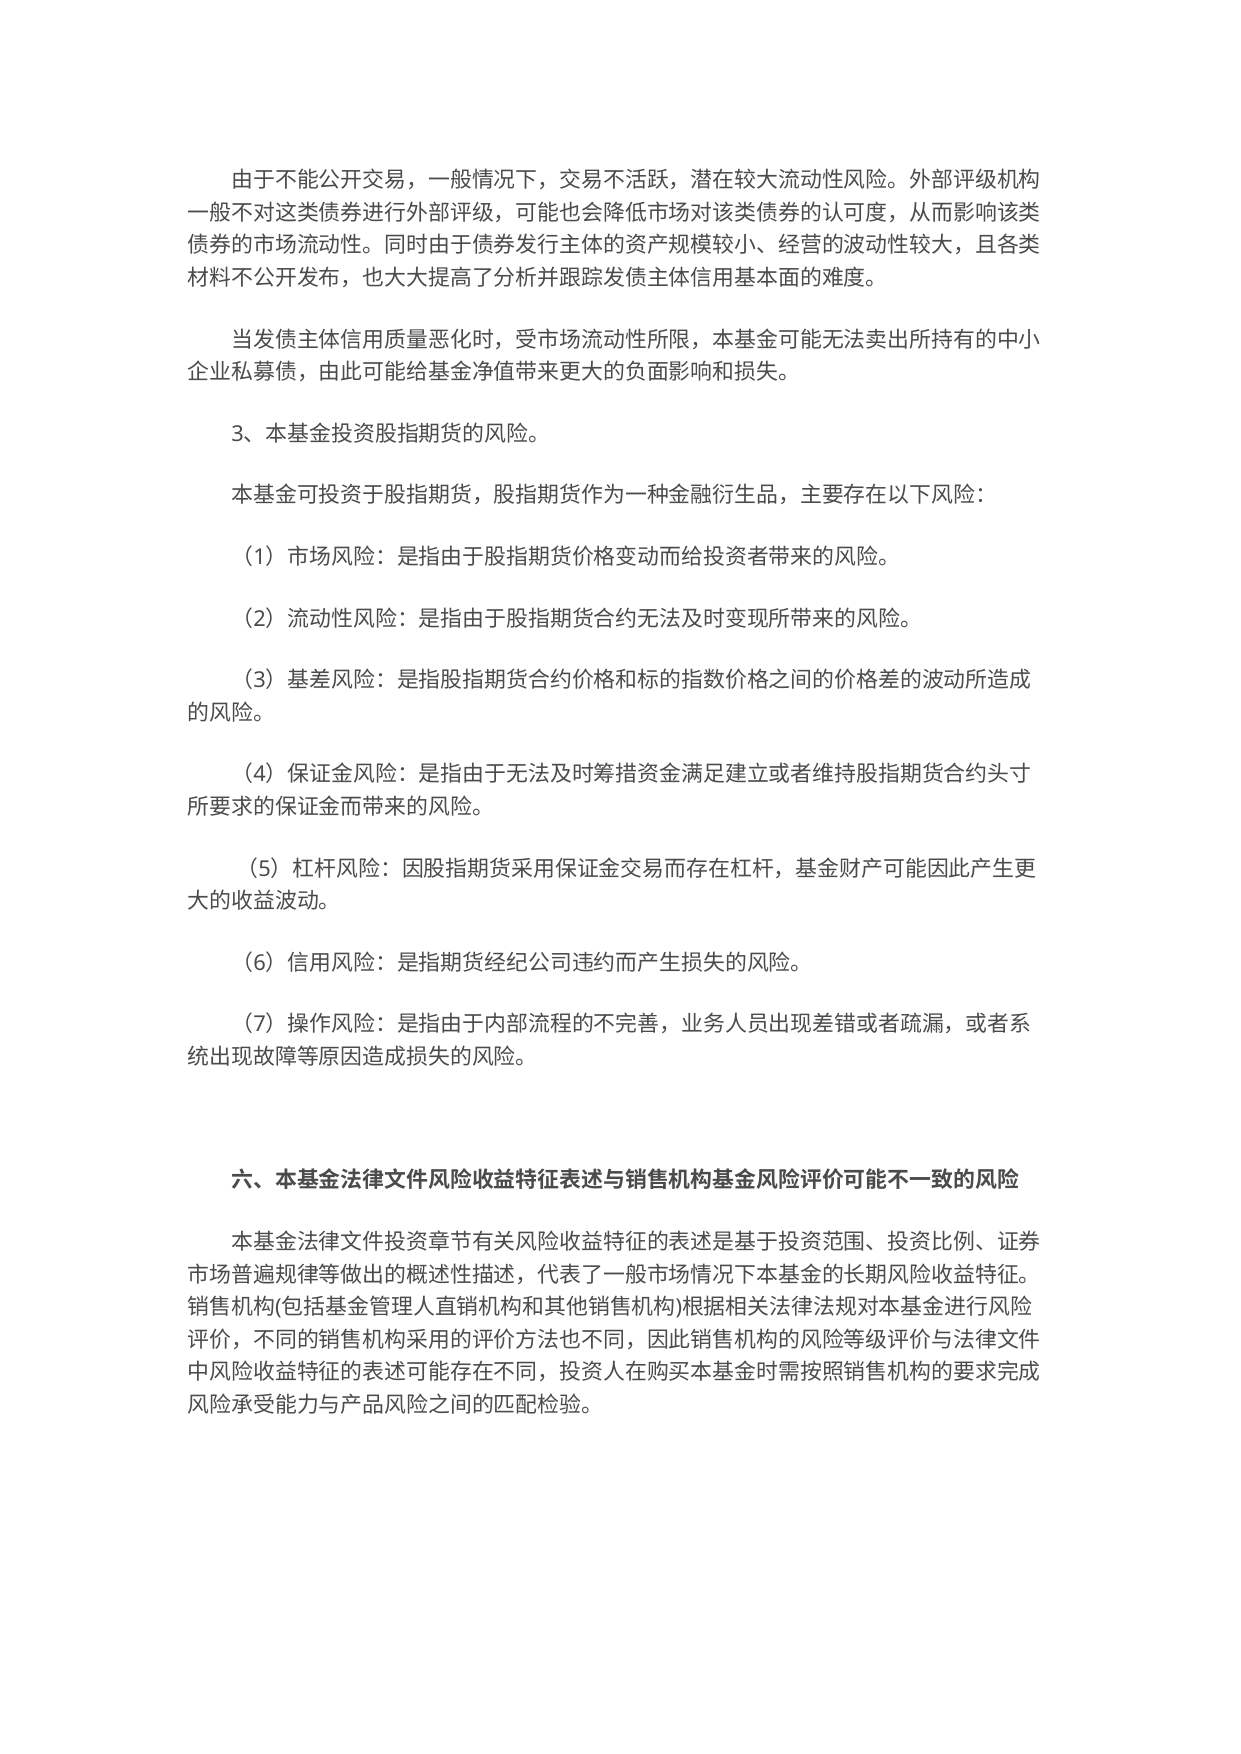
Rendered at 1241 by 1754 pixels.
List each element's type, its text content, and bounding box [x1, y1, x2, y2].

text 本基金法律文件投资章节有关风险收益特征的表述是基于投资范围、投资比例、证券市场普遍规律等做出的概述性描述，代表了一般市场情况下本基金的长期风险收益特征。销售机构(包括基金管理人直销机构和其他销售机构)根据相关法律法规对本基金进行风险评价，不同的销售机构采用的评价方法也不同，因此销售机构的风险等级评价与法律文件中风险收益特征的表述可能存在不同，投资人在购买本基金时需按照销售机构的要求完成风险承受能力与产品风险之间的匹配检验。 [187, 1224, 1053, 1419]
text （4）保证金风险：是指由于无法及时筹措资金满足建立或者维持股指期货合约头寸所要求的保证金而带来的风险。 [187, 756, 1053, 821]
text （3）基差风险：是指股指期货合约价格和标的指数价格之间的价格差的波动所造成的风险。 [187, 662, 1053, 727]
text （1）市场风险：是指由于股指期货价格变动而给投资者带来的风险。 [187, 539, 1053, 571]
text 由于不能公开交易，一般情况下，交易不活跃，潜在较大流动性风险。外部评级机构一般不对这类债券进行外部评级，可能也会降低市场对该类债券的认可度，从而影响该类债券的市场流动性。同时由于债券发行主体的资产规模较小、经营的波动性较大，且各类材料不公开发布，也大大提高了分析并跟踪发债主体信用基本面的难度。 [187, 162, 1053, 292]
text 3、本基金投资股指期货的风险。 [187, 415, 1053, 448]
text 当发债主体信用质量恶化时，受市场流动性所限，本基金可能无法卖出所持有的中小企业私募债，由此可能给基金净值带来更大的负面影响和损失。 [187, 321, 1053, 386]
text 本基金可投资于股指期货，股指期货作为一种金融衍生品，主要存在以下风险： [187, 477, 1053, 509]
text （6）信用风险：是指期货经纪公司违约而产生损失的风险。 [187, 944, 1053, 977]
text 六、本基金法律文件风险收益特征表述与销售机构基金风险评价可能不一致的风险 [187, 1162, 1053, 1194]
text （5）杠杆风险：因股指期货采用保证金交易而存在杠杆，基金财产可能因此产生更大的收益波动。 [187, 850, 1053, 915]
text （2）流动性风险：是指由于股指期货合约无法及时变现所带来的风险。 [187, 600, 1053, 633]
text （7）操作风险：是指由于内部流程的不完善，业务人员出现差错或者疏漏，或者系统出现故障等原因造成损失的风险。 [187, 1006, 1053, 1071]
